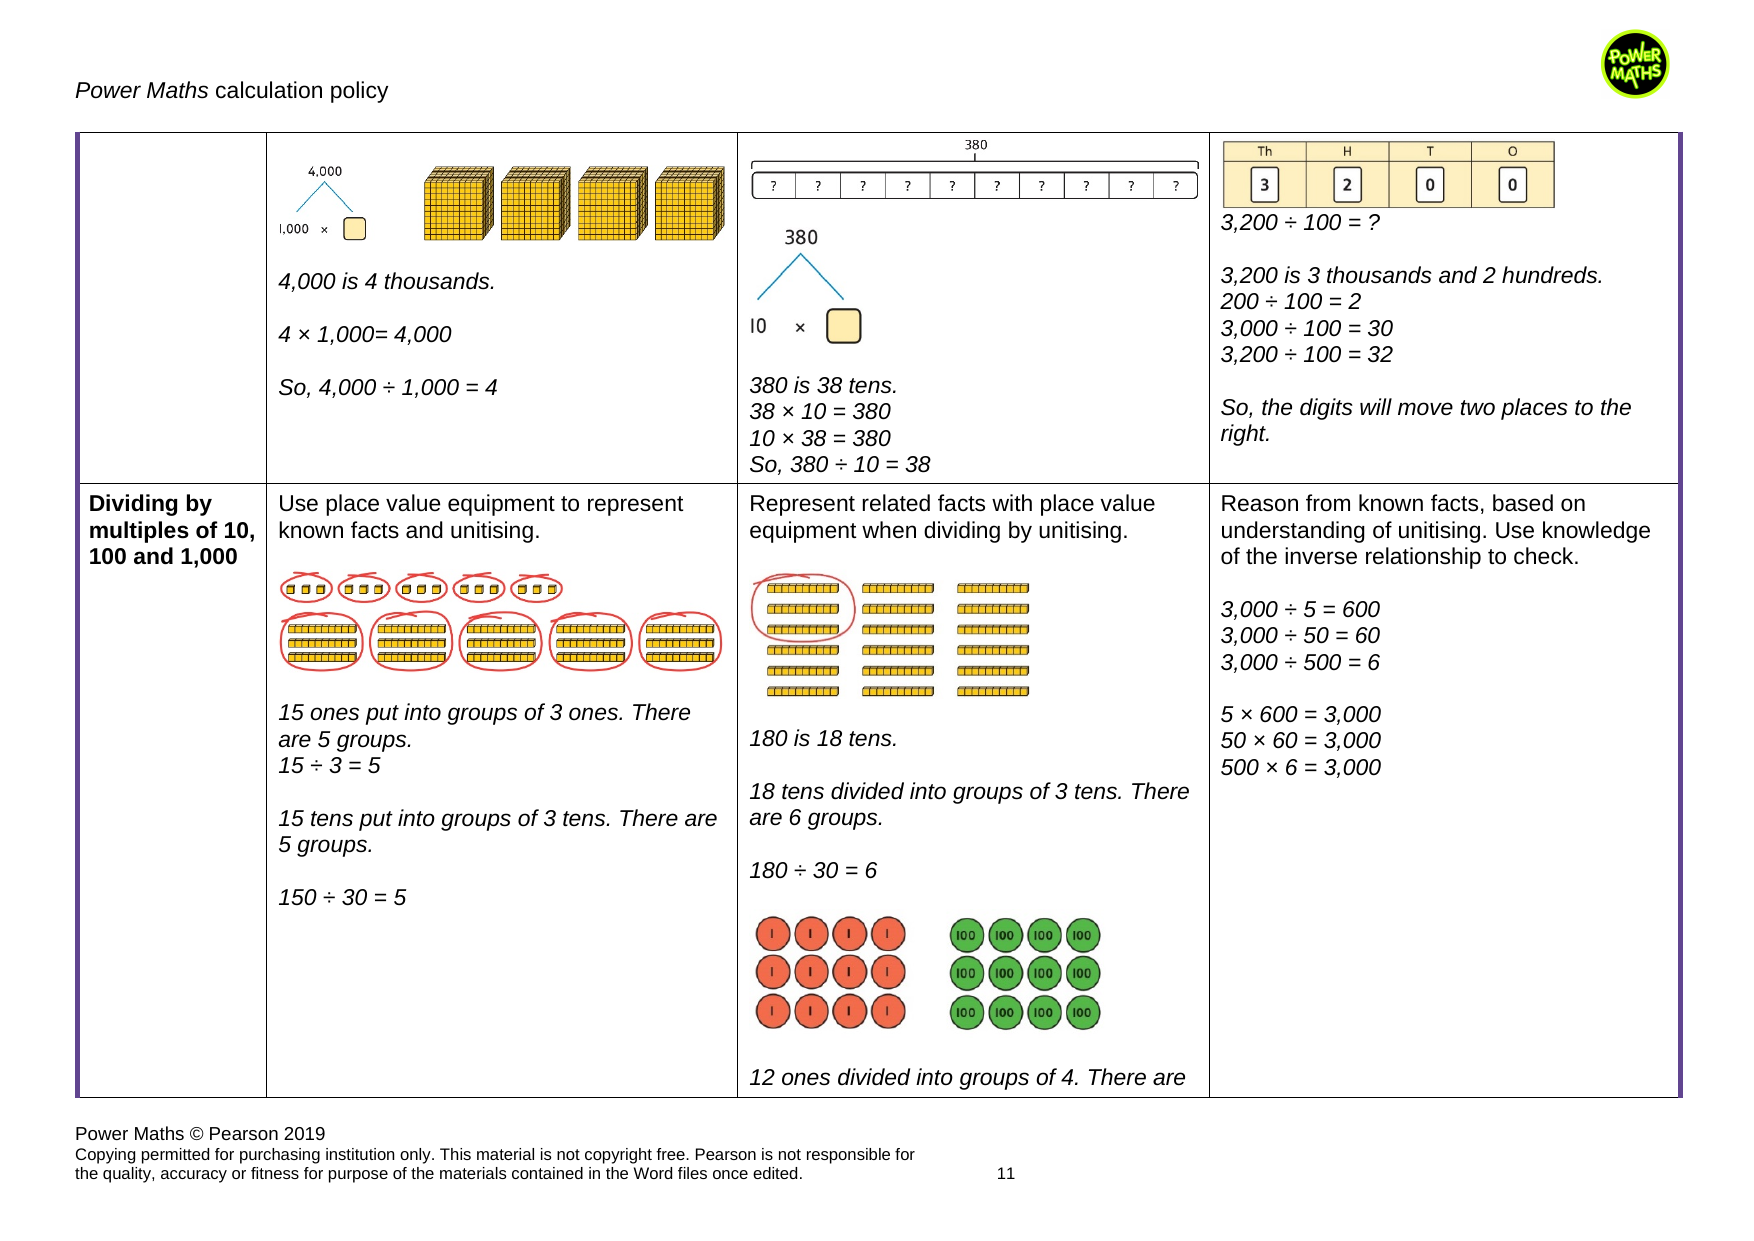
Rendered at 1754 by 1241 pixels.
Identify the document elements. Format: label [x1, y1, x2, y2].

picture [749, 569, 1032, 699]
table_cell [1210, 484, 1678, 1097]
table_cell [738, 133, 1209, 483]
table_cell [267, 133, 737, 483]
table_cell [267, 484, 737, 1097]
picture [1220, 138, 1555, 210]
table_cell [738, 484, 1209, 1097]
picture [749, 138, 1199, 201]
picture [1600, 29, 1670, 99]
picture [749, 227, 865, 346]
table_cell [80, 133, 266, 483]
picture [278, 165, 725, 242]
picture [749, 909, 1108, 1038]
picture [278, 569, 724, 673]
table_cell [80, 484, 266, 1097]
table_cell [1210, 133, 1678, 483]
